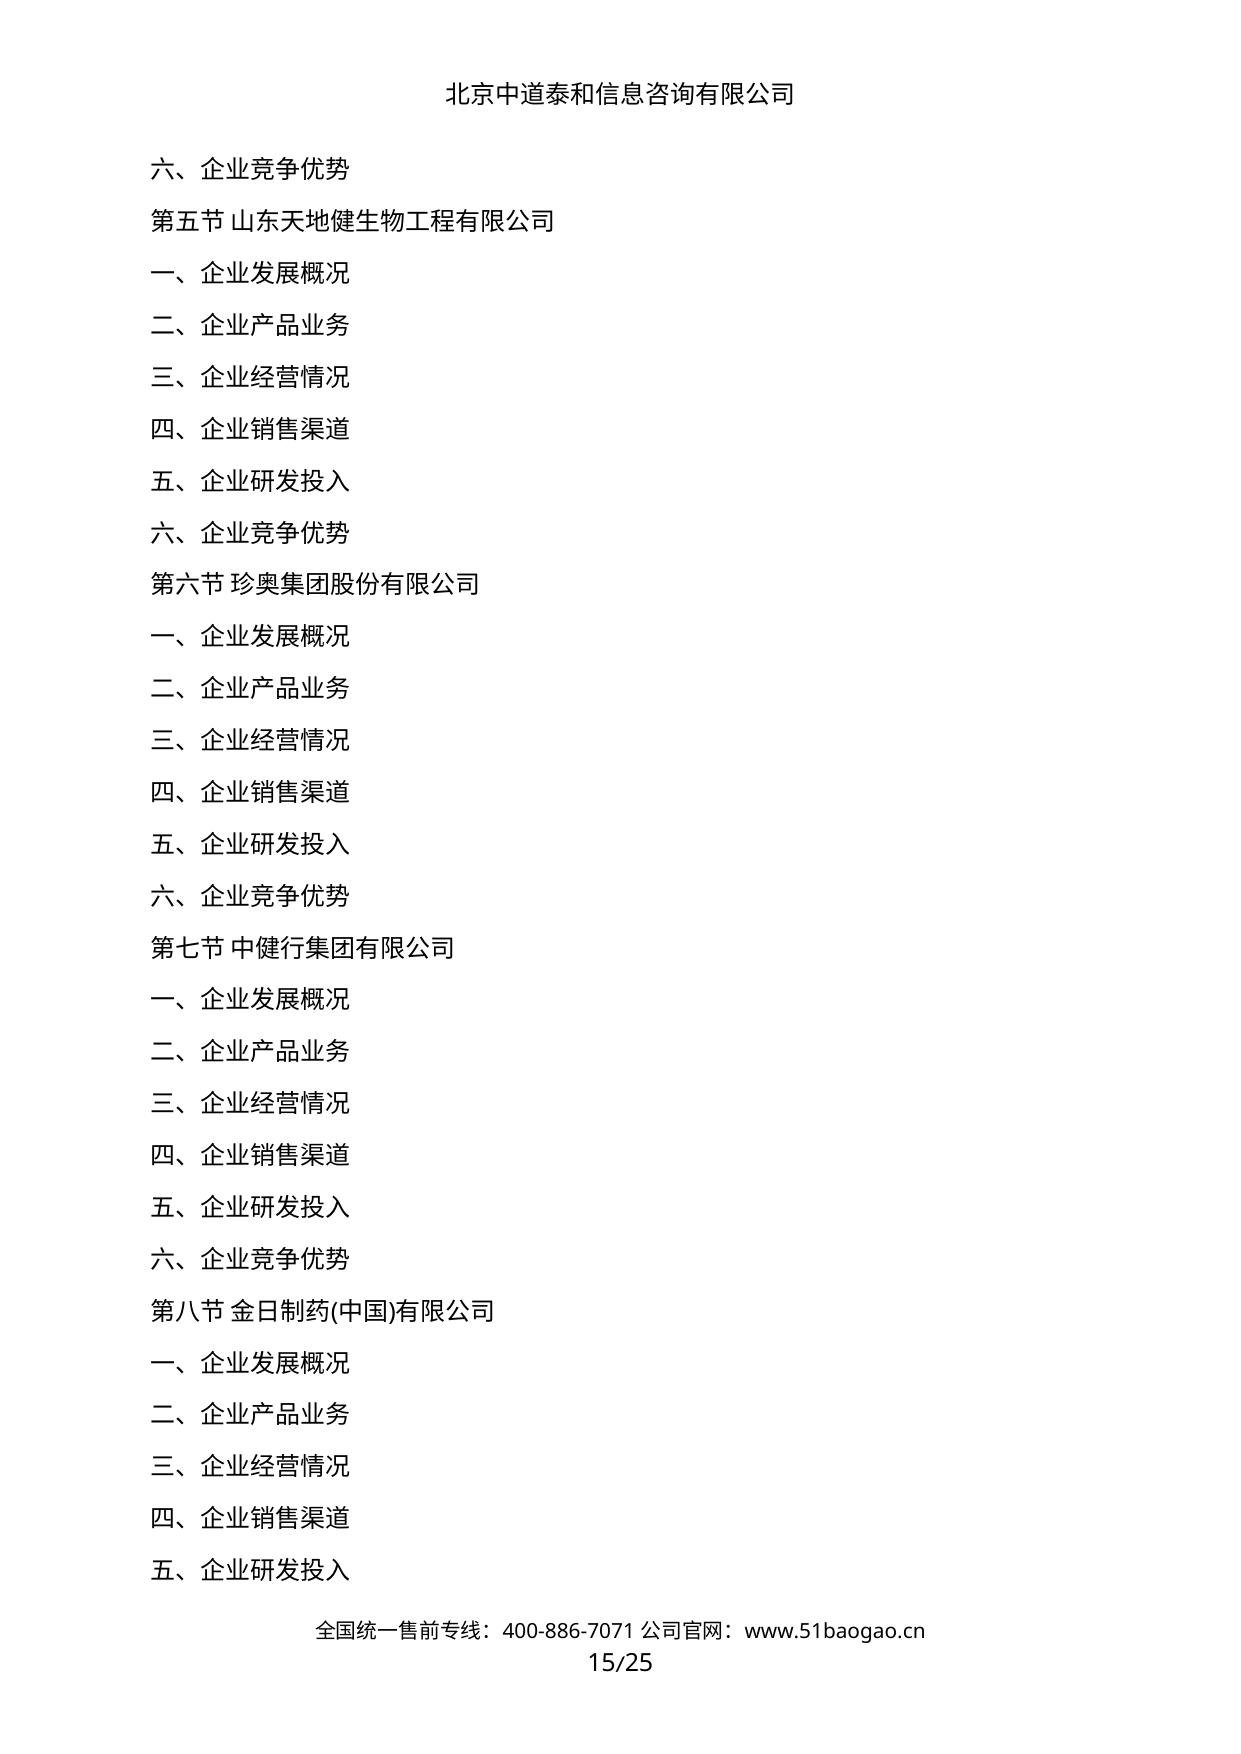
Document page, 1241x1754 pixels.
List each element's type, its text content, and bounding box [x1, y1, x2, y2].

text 四、企业销售渠道 [150, 409, 1090, 446]
text 六、企业竞争优势 [150, 150, 1090, 186]
text 二、企业产品业务 [150, 669, 1090, 705]
text 四、企业销售渠道 [150, 1499, 1090, 1535]
text 六、企业竞争优势 [150, 513, 1090, 549]
text 一、企业发展概况 [150, 1343, 1090, 1379]
text 五、企业研发投入 [150, 824, 1090, 861]
text 第七节 中健行集团有限公司 [150, 928, 1090, 964]
text 一、企业发展概况 [150, 980, 1090, 1016]
text 五、企业研发投入 [150, 1551, 1090, 1587]
text 四、企业销售渠道 [150, 1136, 1090, 1172]
text 二、企业产品业务 [150, 306, 1090, 342]
text 六、企业竞争优势 [150, 876, 1090, 912]
text 三、企业经营情况 [150, 1447, 1090, 1483]
text 三、企业经营情况 [150, 357, 1090, 394]
text 一、企业发展概况 [150, 617, 1090, 653]
text 第六节 珍奥集团股份有限公司 [150, 565, 1090, 601]
text 第五节 山东天地健生物工程有限公司 [150, 202, 1090, 238]
text 三、企业经营情况 [150, 721, 1090, 757]
text 四、企业销售渠道 [150, 772, 1090, 809]
text 三、企业经营情况 [150, 1084, 1090, 1120]
text 五、企业研发投入 [150, 461, 1090, 497]
text 六、企业竞争优势 [150, 1239, 1090, 1276]
text 第八节 金日制药(中国)有限公司 [150, 1291, 1090, 1327]
text 五、企业研发投入 [150, 1187, 1090, 1224]
text 二、企业产品业务 [150, 1032, 1090, 1068]
text 一、企业发展概况 [150, 254, 1090, 290]
text 二、企业产品业务 [150, 1395, 1090, 1431]
